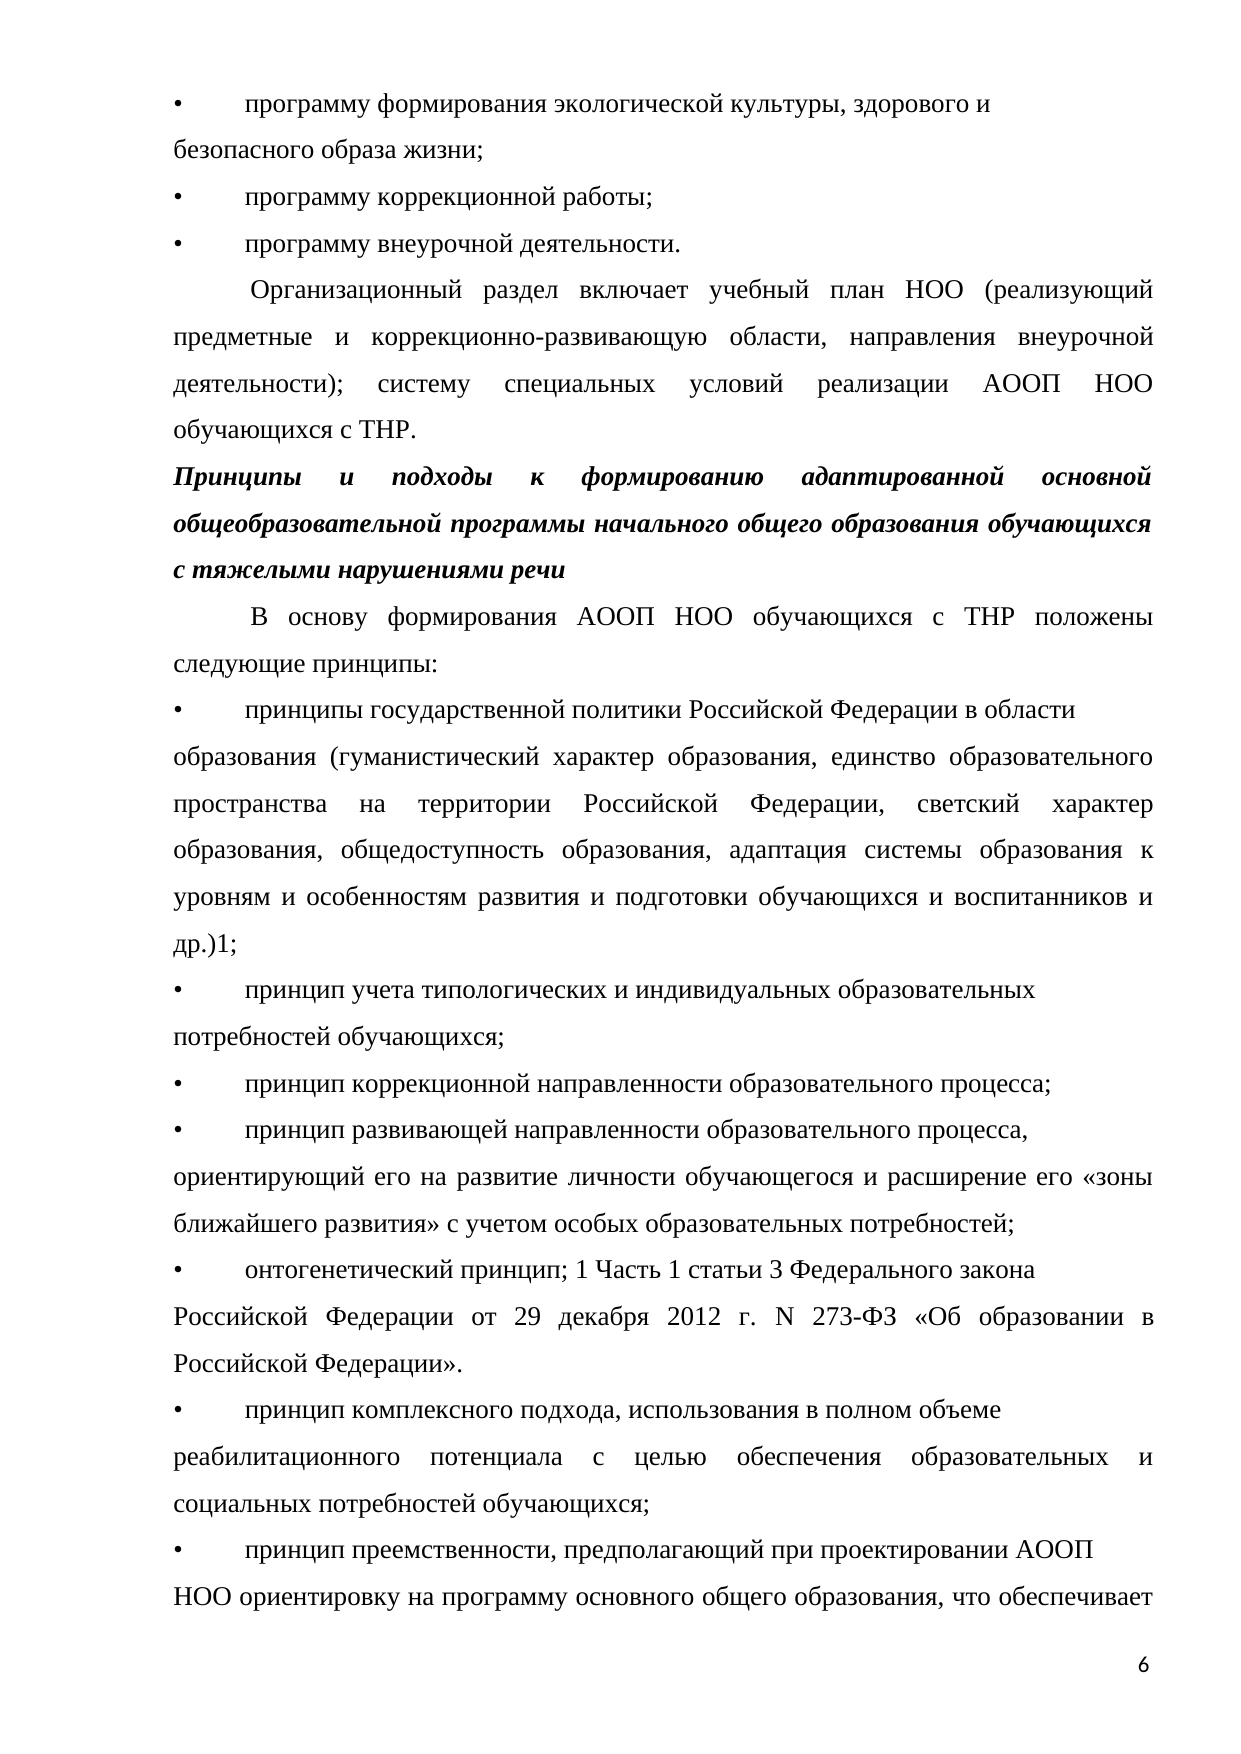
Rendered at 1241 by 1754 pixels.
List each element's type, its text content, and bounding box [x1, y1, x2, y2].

text потребностей обучающихся; [173, 1020, 1154, 1051]
text ориентирующий его на развитие личности обучающегося и расширение его «зоны ближайшего развития» с учетом особых образовательных потребностей; [173, 1160, 1154, 1238]
list программу формирования экологической культуры, здорового и [173, 87, 1154, 118]
text Российской Федерации от 29 декабря 2012 г. N 273-ФЗ «Об образовании в Российской Федерации». [173, 1300, 1154, 1378]
list принцип коррекционной направленности образовательного процесса; [173, 1067, 1154, 1098]
list принципы государственной политики Российской Федерации в области [173, 693, 1154, 725]
text В основу формирования АООП НОО обучающихся с ТНР положены следующие принципы: [173, 600, 1154, 678]
list принцип комплексного подхода, использования в полном объеме [173, 1393, 1154, 1425]
list принцип учета типологических и индивидуальных образовательных [173, 973, 1154, 1005]
list программу внеурочной деятельности. [173, 227, 1154, 258]
text безопасного образа жизни; [173, 133, 1154, 165]
text образования (гуманистический характер образования, единство образовательного пространства на территории Российской Федерации, светский характер образования, общедоступность образования, адаптация системы образования к уровням и особенностям развития и подготовки обучающихся и воспитанников и др.)1; [173, 740, 1154, 958]
list программу коррекционной работы; [173, 180, 1154, 211]
text реабилитационного потенциала с целью обеспечения образовательных и социальных потребностей обучающихся; [173, 1440, 1154, 1518]
list принцип преемственности, предполагающий при проектировании АООП [173, 1533, 1154, 1565]
text Принципы и подходы к формированию адаптированной основной общеобразовательной программы начального общего образования обучающихся с тяжелыми нарушениями речи [173, 460, 1154, 585]
list онтогенетический принцип; 1 Часть 1 статьи 3 Федерального закона [173, 1253, 1154, 1285]
text Организационный раздел включает учебный план НОО (реализующий предметные и коррекционно-развивающую области, направления внеурочной деятельности); систему специальных условий реализации АООП НОО обучающихся с ТНР. [173, 273, 1154, 445]
text НОО ориентировку на программу основного общего образования, что обеспечивает непрерывность образования обучающихся с ТНР; [173, 1580, 1154, 1631]
list принцип развивающей направленности образовательного процесса, [173, 1113, 1154, 1145]
